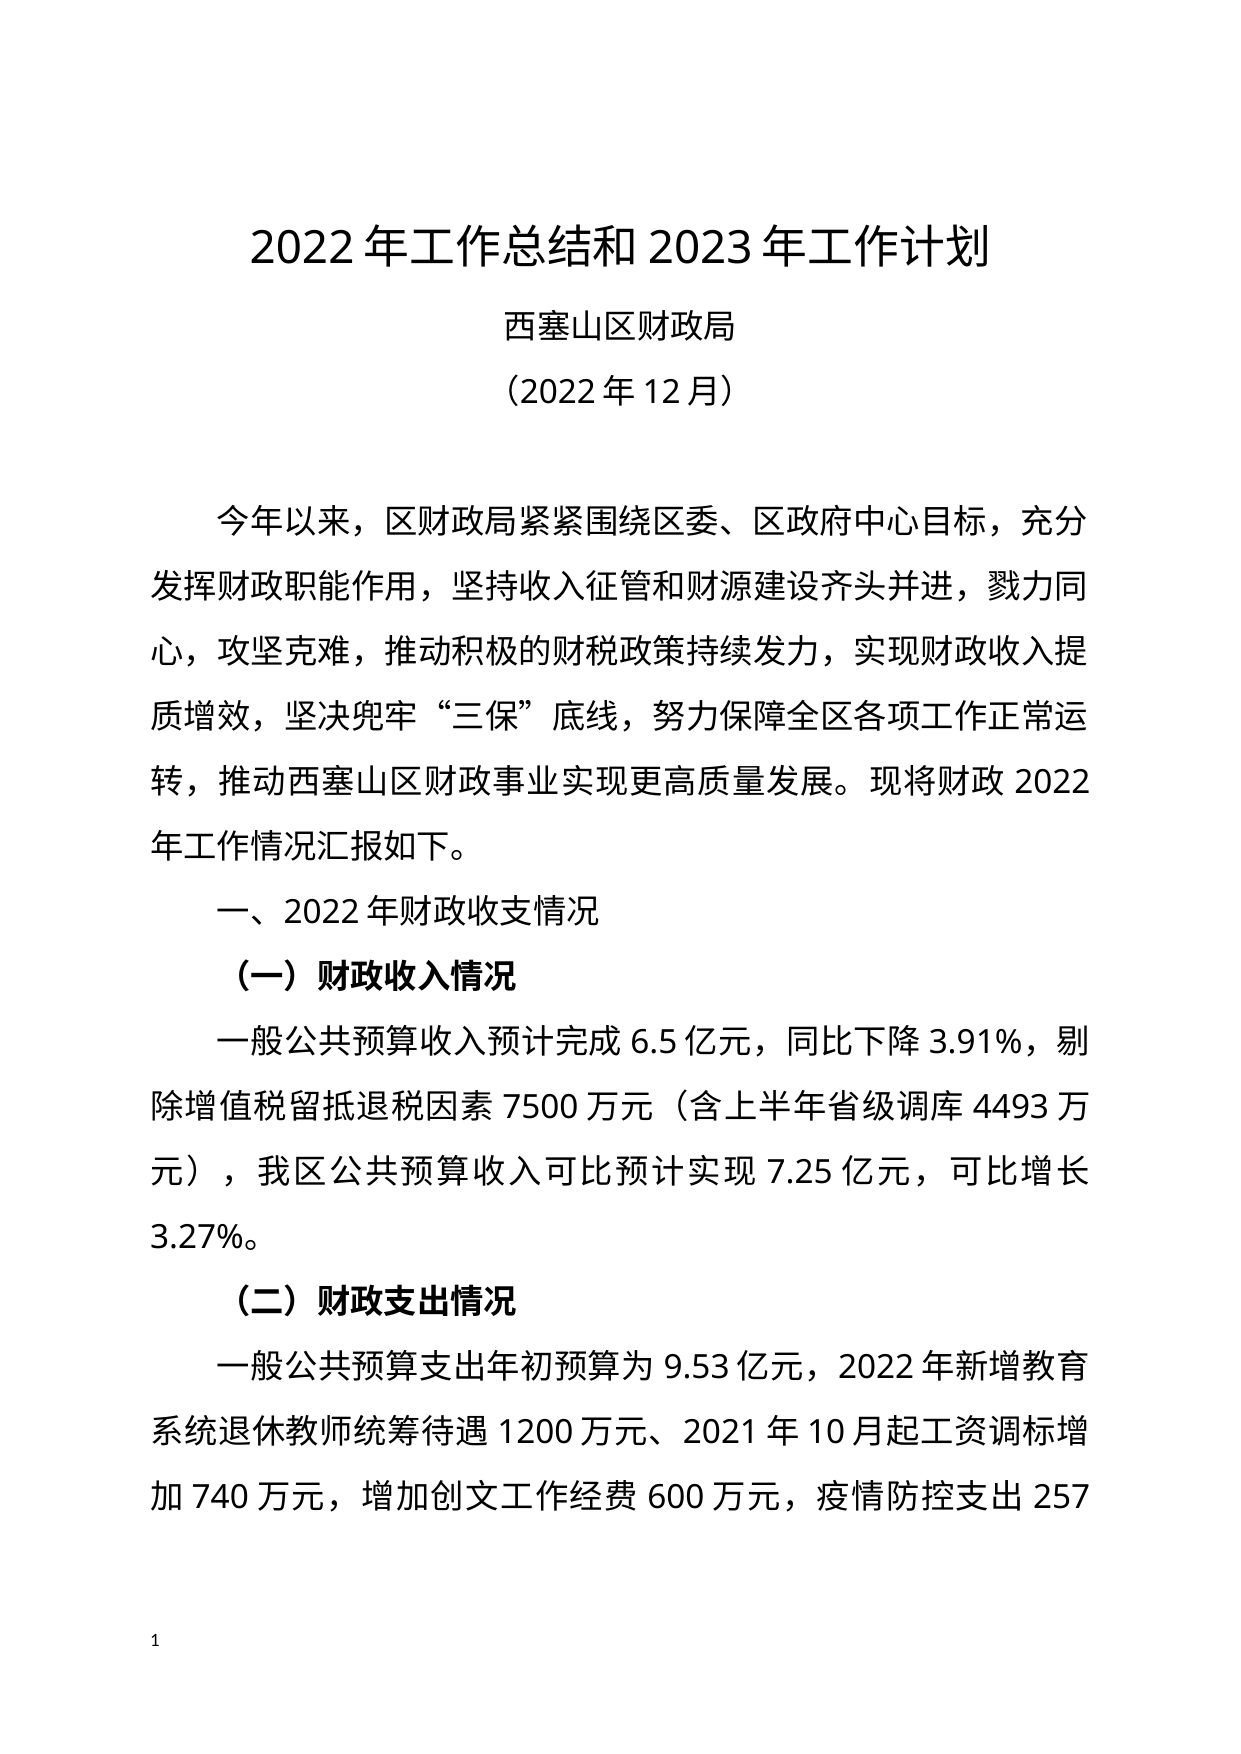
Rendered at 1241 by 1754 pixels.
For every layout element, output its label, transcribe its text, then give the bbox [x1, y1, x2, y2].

text （一）财政收入情况 [150, 942, 1090, 1007]
text 一、2022年财政收支情况 [150, 877, 1090, 942]
text （2022年12月） [150, 357, 1090, 422]
text 一般公共预算收入预计完成6.5亿元，同比下降3.91%，剔除增值税留抵退税因素7500万元（含上半年省级调库4493万元），我区公共预算收入可比预计实现7.25亿元，可比增长3.27%。 [150, 1007, 1090, 1267]
list 财政支出情况 [150, 1267, 1090, 1332]
text 今年以来，区财政局紧紧围绕区委、区政府中心目标，充分发挥财政职能作用，坚持收入征管和财源建设齐头并进，戮力同心，攻坚克难，推动积极的财税政策持续发力，实现财政收入提质增效，坚决兜牢“三保”底线，努力保障全区各项工作正常运转，推动西塞山区财政事业实现更高质量发展。现将财政2022年工作情况汇报如下。 [150, 487, 1090, 877]
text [150, 1332, 1090, 1527]
text 2022年工作总结和2023年工作计划 [150, 194, 1090, 292]
text 西塞山区财政局 [150, 292, 1090, 357]
